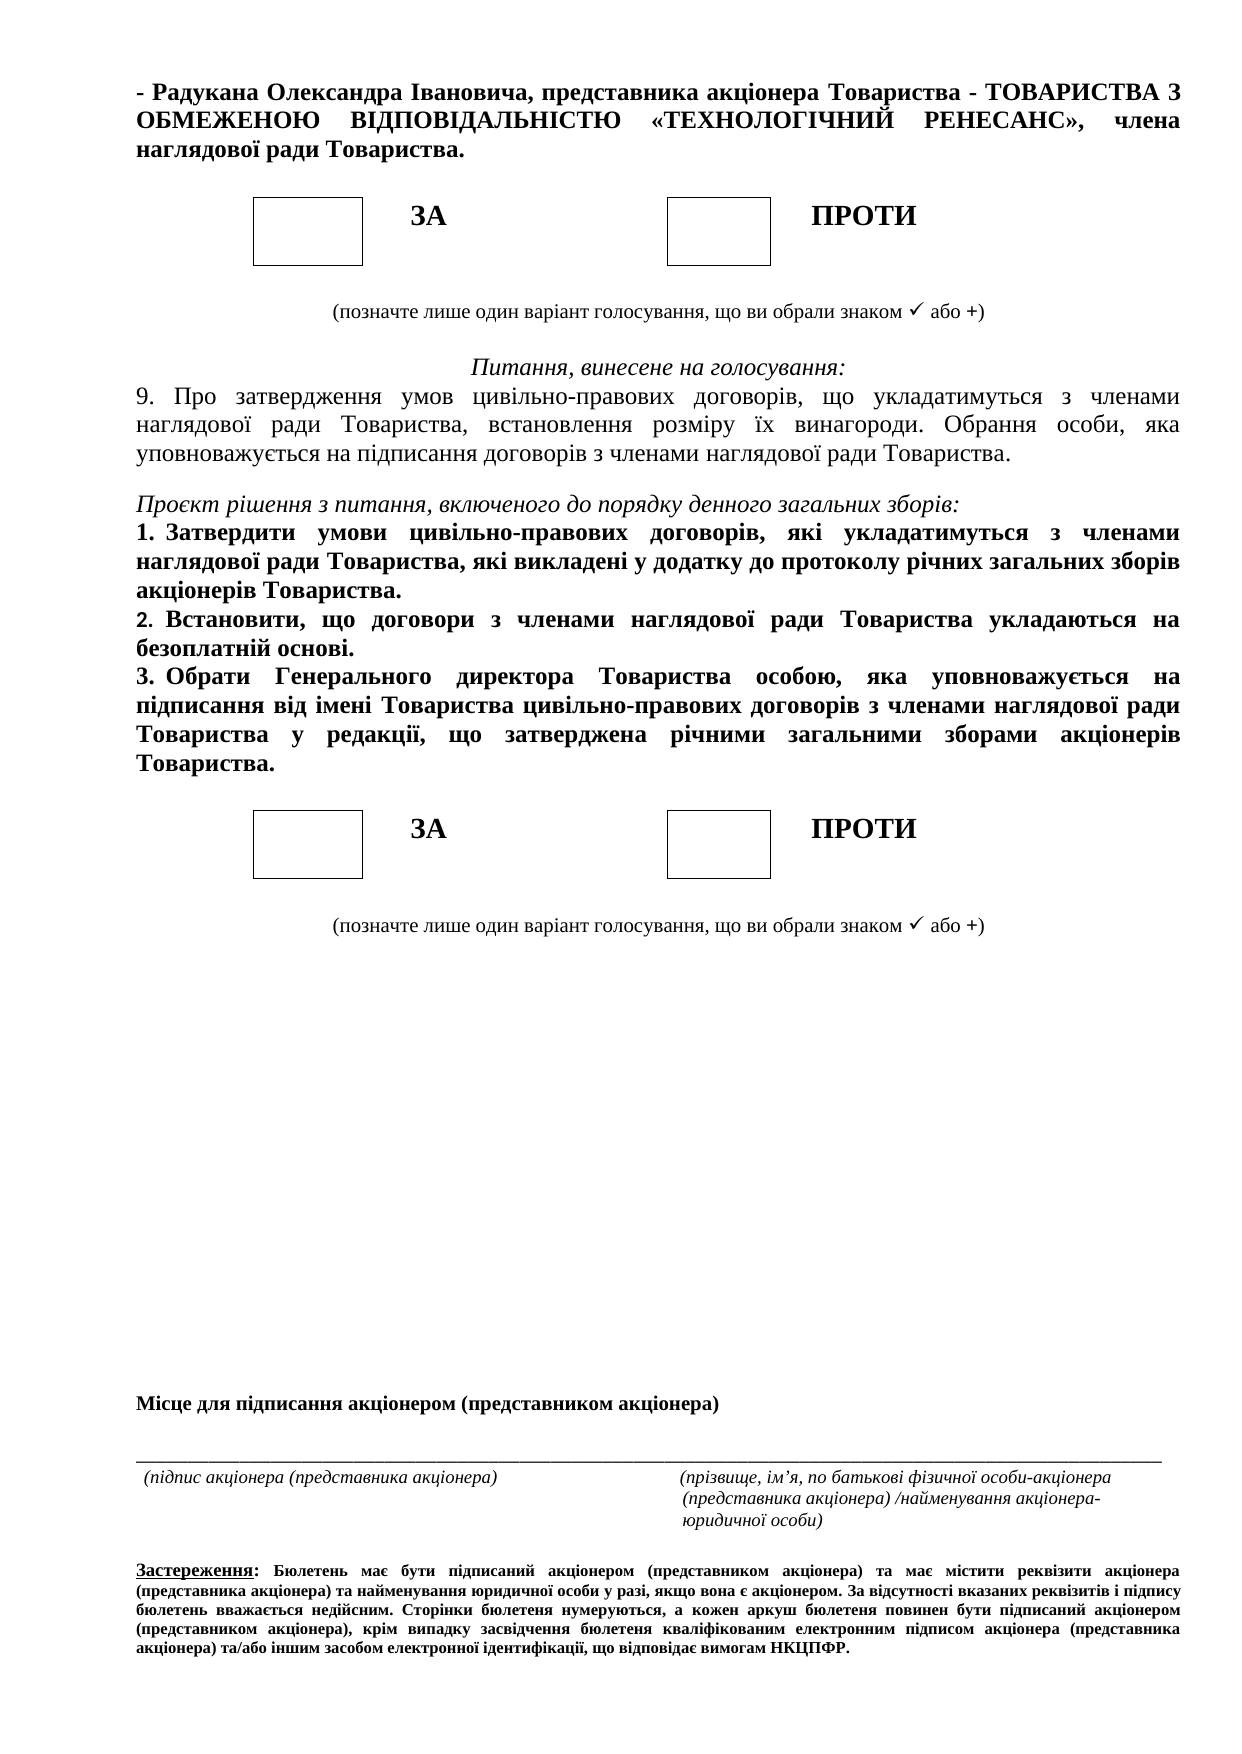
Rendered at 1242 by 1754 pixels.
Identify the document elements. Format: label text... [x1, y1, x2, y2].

table_header [668, 198, 770, 265]
list Затвердити умови цивільно-правових договорів, які укладатимуться з членами наглядової ради Товариства, які викладені у додатку до протоколу річних загальних зборів акціонерів Товариства. [136, 517, 1181, 604]
table_header ЗА [363, 810, 667, 878]
table_header ПРОТИ [771, 810, 1134, 878]
list Обрати Генерального директора Товариства особою, яка уповноважується на підписання від імені Товариства цивільно-правових договорів з членами наглядової ради Товариства у редакції, що затверджена річними загальними зборами акціонерів Товариства. [136, 661, 1181, 777]
text (позначте лише один варіант голосування, що ви обрали знаком або +) [136, 913, 1181, 937]
list Встановити, що договори з членами наглядової ради Товариства укладаються на безоплатній основі. [136, 604, 1181, 661]
text 9. Про затвердження умов цивільно-правових договорів, що укладатимуться з членами наглядової ради Товариства, встановлення розміру їх винагороди. Обрання особи, яка уповноважується на підписання договорів з членами наглядової ради Товариства. [136, 381, 1181, 467]
table_header ПРОТИ [771, 197, 1134, 265]
text Проєкт рішення з питання, включеного до порядку денного загальних зборів: [136, 489, 1181, 517]
table_header ЗА [363, 197, 667, 265]
table_header [254, 198, 362, 265]
table_header [668, 811, 770, 878]
text (позначте лише один варіант голосування, що ви обрали знаком або +) [136, 299, 1181, 323]
table_header [254, 811, 362, 878]
text Питання, винесене на голосування: [136, 352, 1181, 381]
text - Радукана Олександра Івановича, представника акціонера Товариства - ТОВАРИСТВА З ОБМЕЖЕНОЮ ВІДПОВІДАЛЬНІСТЮ «ТЕХНОЛОГІЧНИЙ РЕНЕСАНС», члена наглядової ради Товариства. [136, 77, 1181, 163]
